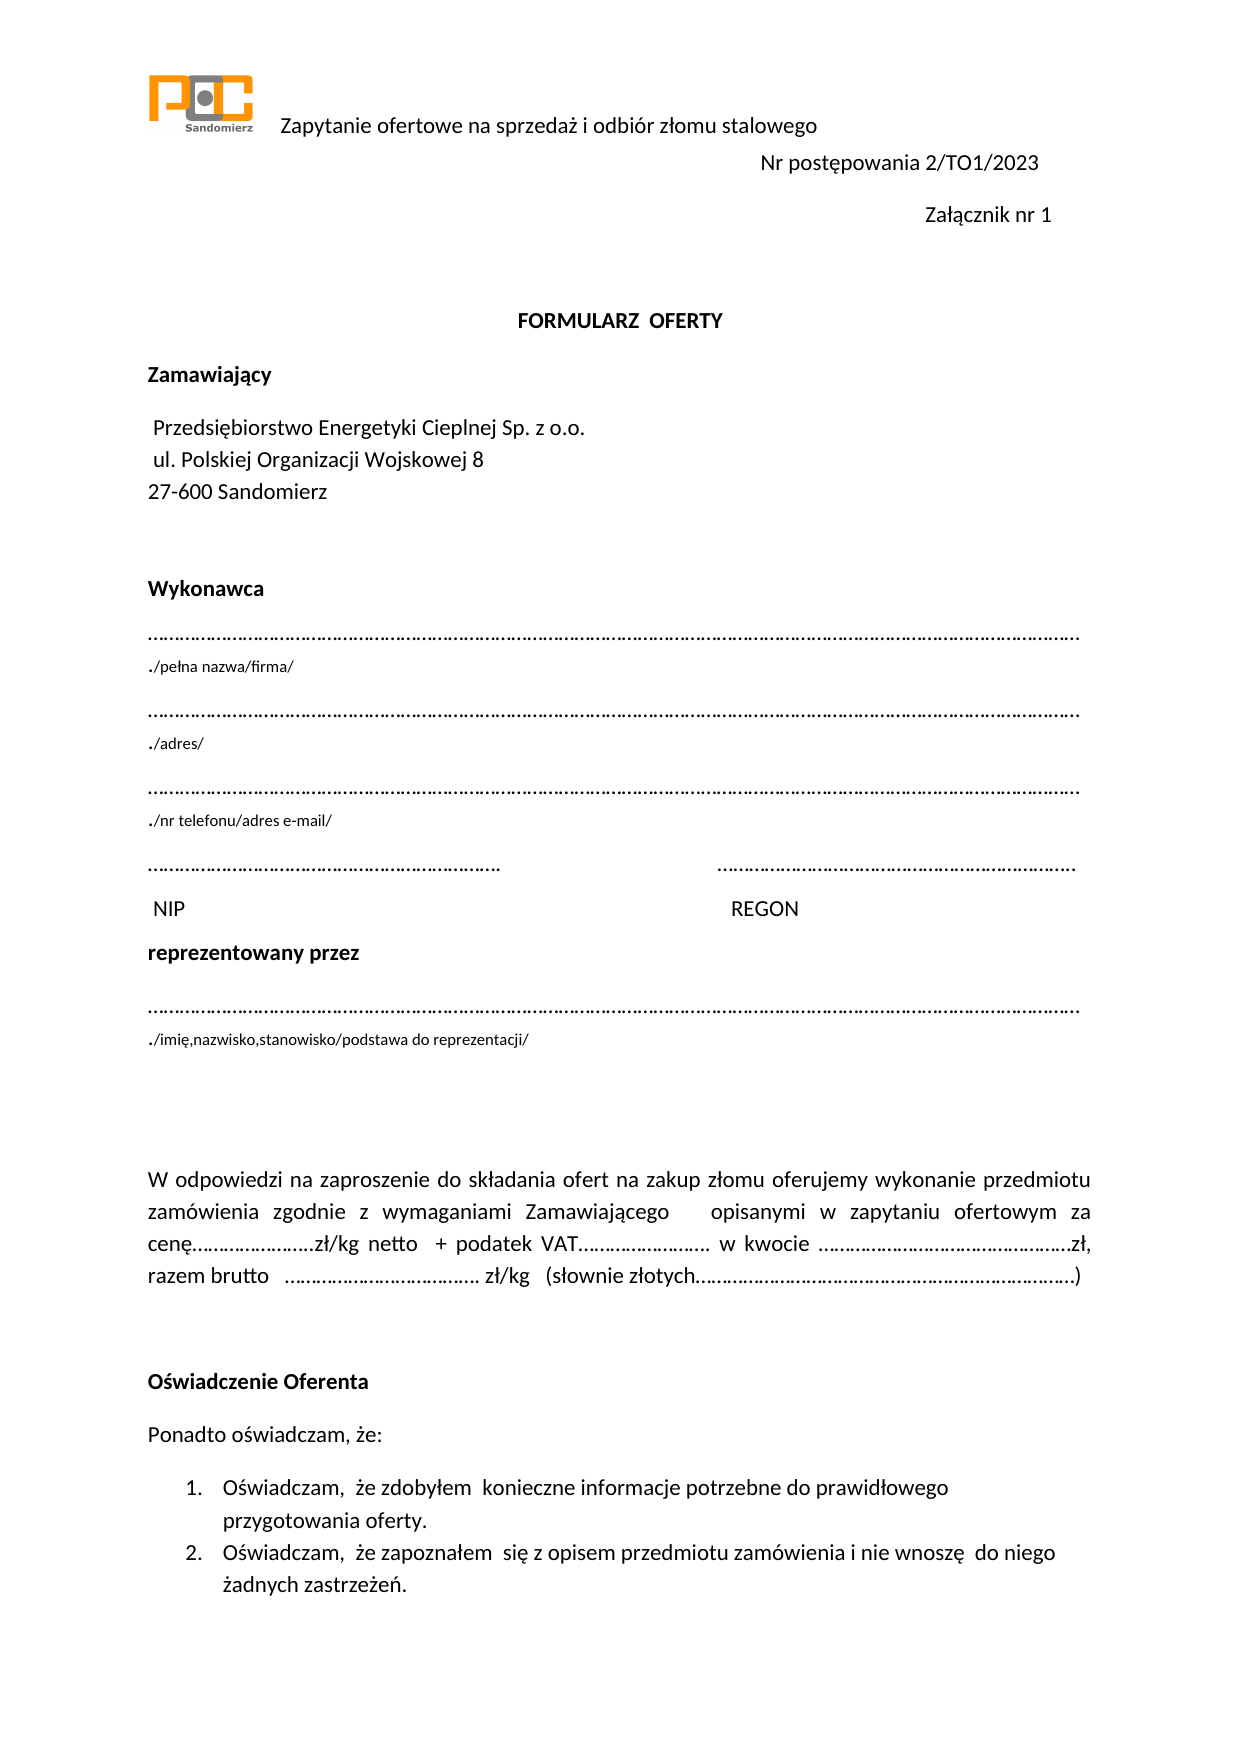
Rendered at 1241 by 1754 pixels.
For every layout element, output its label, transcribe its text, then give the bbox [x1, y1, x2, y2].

text Oświadczenie Oferenta [148, 1367, 1093, 1396]
text Wykonawca [148, 574, 1093, 602]
text W odpowiedzi na zaproszenie do składania ofert na zakup złomu oferujemy wykonanie przedmiotu zamówienia zgodnie z wymaganiami Zamawiającego opisanymi w zapytaniu ofertowym za cenę…………………..zł/kg netto + podatek VAT……………………. w kwocie …………………………………………zł, razem brutto ………………………………. zł/kg (słownie złotych………………………………………………………………) [148, 1165, 1093, 1289]
text NIP REGON [148, 894, 1093, 922]
text reprezentowany przez [148, 938, 1093, 966]
picture [147, 73, 255, 134]
text ……………………………………………………………………………………………………………………………………………………………./nr telefonu/adres e-mail/ [148, 772, 1093, 832]
text 27-600 Sandomierz [148, 477, 1093, 505]
list Oświadczam, że zapoznałem się z opisem przedmiotu zamówienia i nie wnoszę do niego żadnych zastrzeżeń. [185, 1538, 1093, 1598]
text Nr postępowania 2/TO1/2023 [148, 148, 1093, 176]
text ul. Polskiej Organizacji Wojskowej 8 [148, 445, 1093, 473]
text ……………………………………………………………………………………………………………………………………………………………./imię,nazwisko,stanowisko/podstawa do reprezentacji/ [148, 991, 1093, 1052]
text FORMULARZ OFERTY [148, 307, 1093, 335]
text …………………………………………………………. ………………………………………………………….. [148, 849, 1093, 877]
list Oświadczam, że zdobyłem konieczne informacje potrzebne do prawidłowego przygotowania oferty. [185, 1473, 1093, 1534]
text Przedsiębiorstwo Energetyki Cieplnej Sp. z o.o. [148, 413, 1093, 441]
text Ponadto oświadczam, że: [148, 1421, 1093, 1448]
text ……………………………………………………………………………………………………………………………………………………………./adres/ [148, 695, 1093, 755]
text Załącznik nr 1 [148, 201, 1093, 229]
text ……………………………………………………………………………………………………………………………………………………………./pełna nazwa/firma/ [148, 618, 1093, 678]
text Zamawiający [148, 360, 1093, 388]
